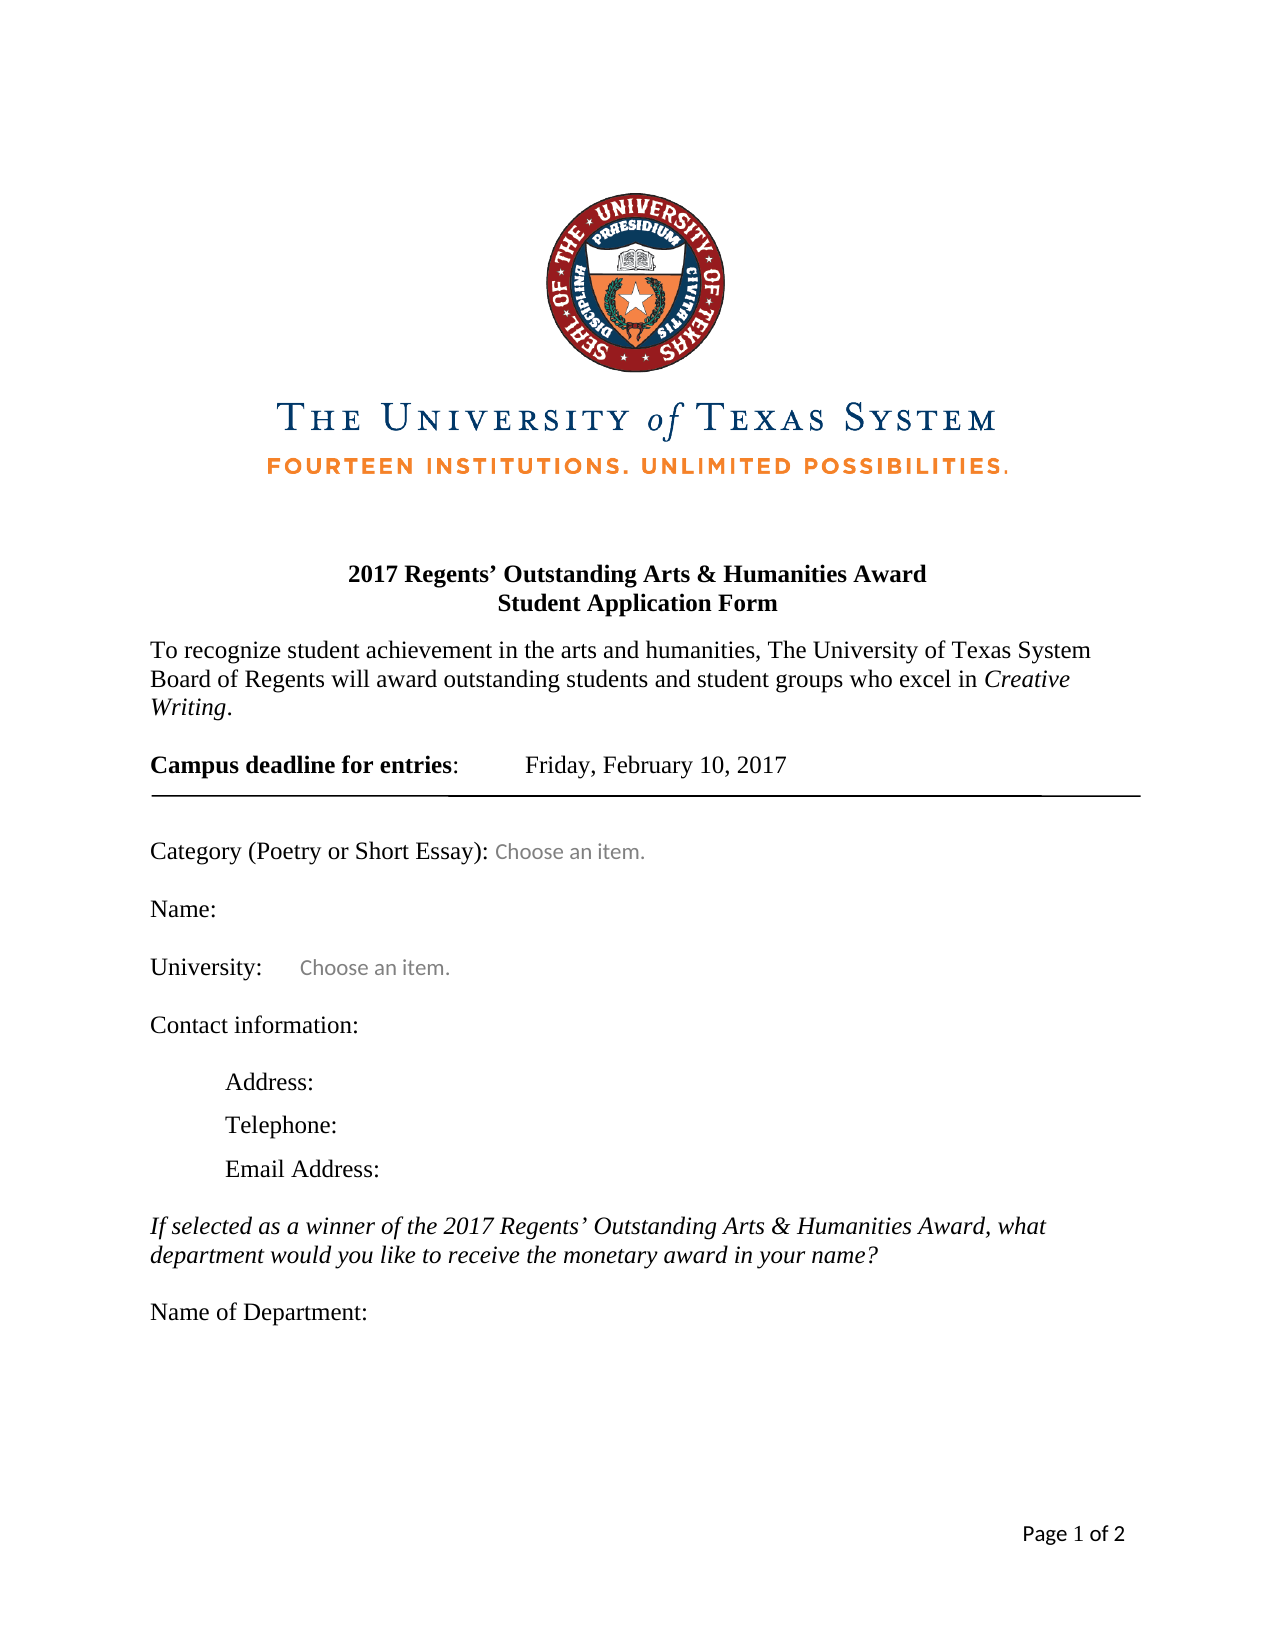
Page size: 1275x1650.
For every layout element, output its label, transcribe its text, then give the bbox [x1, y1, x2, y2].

text Name: [150, 894, 1125, 923]
text Name of Department: [150, 1297, 1125, 1326]
text Campus deadline for entries: Friday, February 10, 2017 [150, 750, 1125, 779]
text University: [150, 952, 1125, 981]
text Telephone: [225, 1111, 1125, 1139]
text If selected as a winner of the 2017 Regents’ Outstanding Arts & Humanities Award, what department would you like to receive the monetary award in your name? [150, 1211, 1125, 1269]
text 2017 Regents’ Outstanding Arts & Humanities Award [150, 559, 1125, 588]
text Email Address: [150, 1154, 1125, 1182]
text To recognize student achievement in the arts and humanities, The University of Texas System Board of Regents will award outstanding students and student groups who excel in Creative Writing. [150, 635, 1125, 721]
text Student Application Form [150, 588, 1125, 617]
picture [268, 193, 1008, 474]
text Address: [225, 1067, 1125, 1096]
text Category (Poetry or Short Essay): [150, 836, 1125, 865]
text Contact information: [150, 1010, 1125, 1039]
